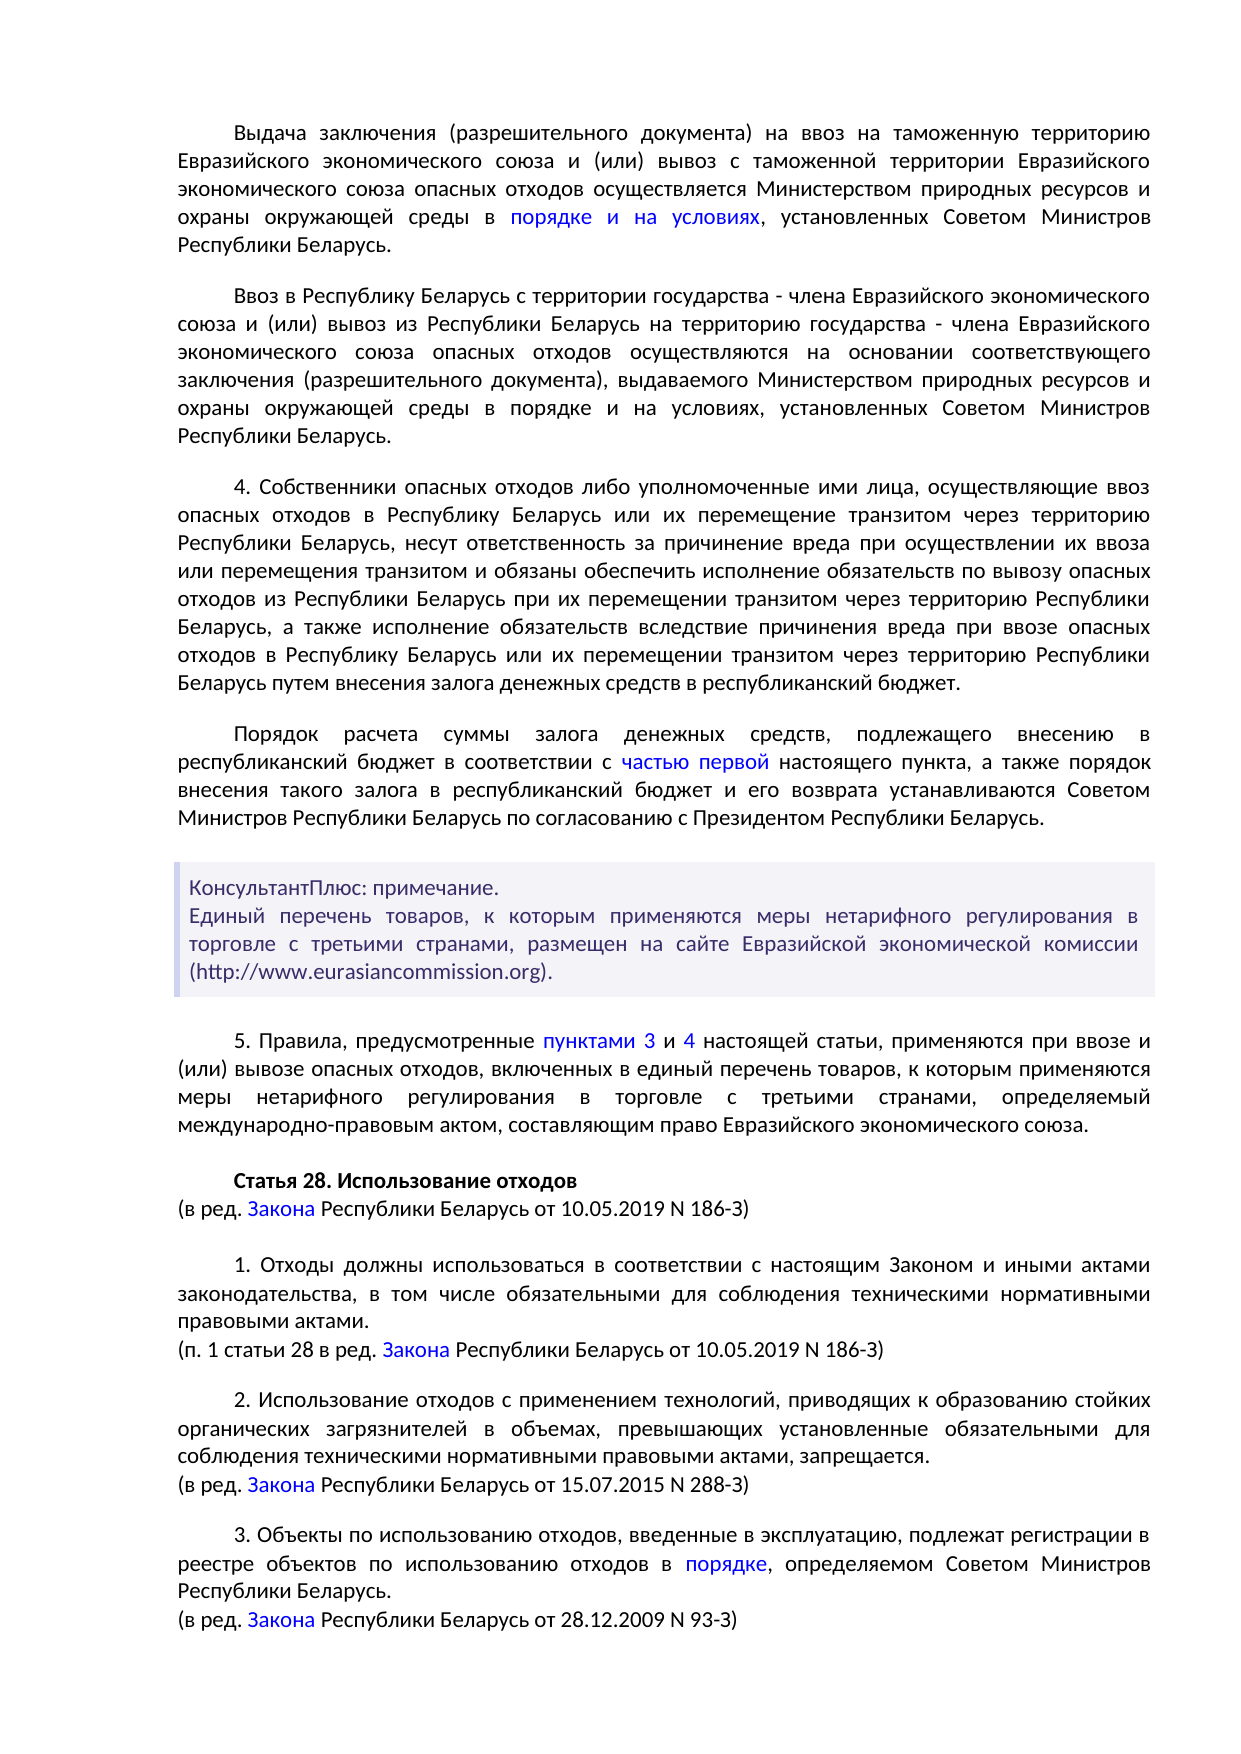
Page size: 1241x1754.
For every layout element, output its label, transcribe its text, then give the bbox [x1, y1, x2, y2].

text Ввоз в Республику Беларусь с территории государства - члена Евразийского экономического союза и (или) вывоз из Республики Беларусь на территорию государства - члена Евразийского экономического союза опасных отходов осуществляются на основании соответствующего заключения (разрешительного документа), выдаваемого Министерством природных ресурсов и охраны окружающей среды в порядке и на условиях, установленных Советом Министров Республики Беларусь. [177, 281, 1152, 449]
text (в ред. Закона Республики Беларусь от 10.05.2019 N 186-З) [177, 1194, 1152, 1223]
text Порядок расчета суммы залога денежных средств, подлежащего внесению в республиканский бюджет в соответствии с частью первой настоящего пункта, а также порядок внесения такого залога в республиканский бюджет и его возврата устанавливаются Советом Министров Республики Беларусь по согласованию с Президентом Республики Беларусь. [177, 719, 1152, 831]
text Статья 28. Использование отходов [177, 1167, 1152, 1194]
text 4. Собственники опасных отходов либо уполномоченные ими лица, осуществляющие ввоз опасных отходов в Республику Беларусь или их перемещение транзитом через территорию Республики Беларусь, несут ответственность за причинение вреда при осуществлении их ввоза или перемещения транзитом и обязаны обеспечить исполнение обязательств по вывозу опасных отходов из Республики Беларусь при их перемещении транзитом через территорию Республики Беларусь, а также исполнение обязательств вследствие причинения вреда при ввозе опасных отходов в Республику Беларусь или их перемещении транзитом через территорию Республики Беларусь путем внесения залога денежных средств в республиканский бюджет. [177, 472, 1152, 696]
text 3. Объекты по использованию отходов, введенные в эксплуатацию, подлежат регистрации в реестре объектов по использованию отходов в порядке, определяемом Советом Министров Республики Беларусь. [177, 1521, 1152, 1605]
text 2. Использование отходов с применением технологий, приводящих к образованию стойких органических загрязнителей в объемах, превышающих установленные обязательными для соблюдения техническими нормативными правовыми актами, запрещается. [177, 1386, 1152, 1470]
text 1. Отходы должны использоваться в соответствии с настоящим Законом и иными актами законодательства, в том числе обязательными для соблюдения техническими нормативными правовыми актами. [177, 1251, 1152, 1335]
text Выдача заключения (разрешительного документа) на ввоз на таможенную территорию Евразийского экономического союза и (или) вывоз с таможенной территории Евразийского экономического союза опасных отходов осуществляется Министерством природных ресурсов и охраны окружающей среды в порядке и на условиях, установленных Советом Министров Республики Беларусь. [177, 118, 1152, 258]
text (в ред. Закона Республики Беларусь от 28.12.2009 N 93-З) [177, 1605, 1152, 1633]
text (в ред. Закона Республики Беларусь от 15.07.2015 N 288-З) [177, 1470, 1152, 1498]
text 5. Правила, предусмотренные пунктами 3 и 4 настоящей статьи, применяются при ввозе и (или) вывозе опасных отходов, включенных в единый перечень товаров, к которым применяются меры нетарифного регулирования в торговле с третьими странами, определяемый международно-правовым актом, составляющим право Евразийского экономического союза. [177, 1026, 1152, 1138]
table_header КонсультантПлюс: примечание. Единый перечень товаров, к которым применяются меры нетарифного регулирования в торговле с третьими странами, размещен на сайте Евразийской экономической комиссии (http://www.eurasiancommission.org). [180, 862, 1149, 997]
text (п. 1 статьи 28 в ред. Закона Республики Беларусь от 10.05.2019 N 186-З) [177, 1335, 1152, 1363]
